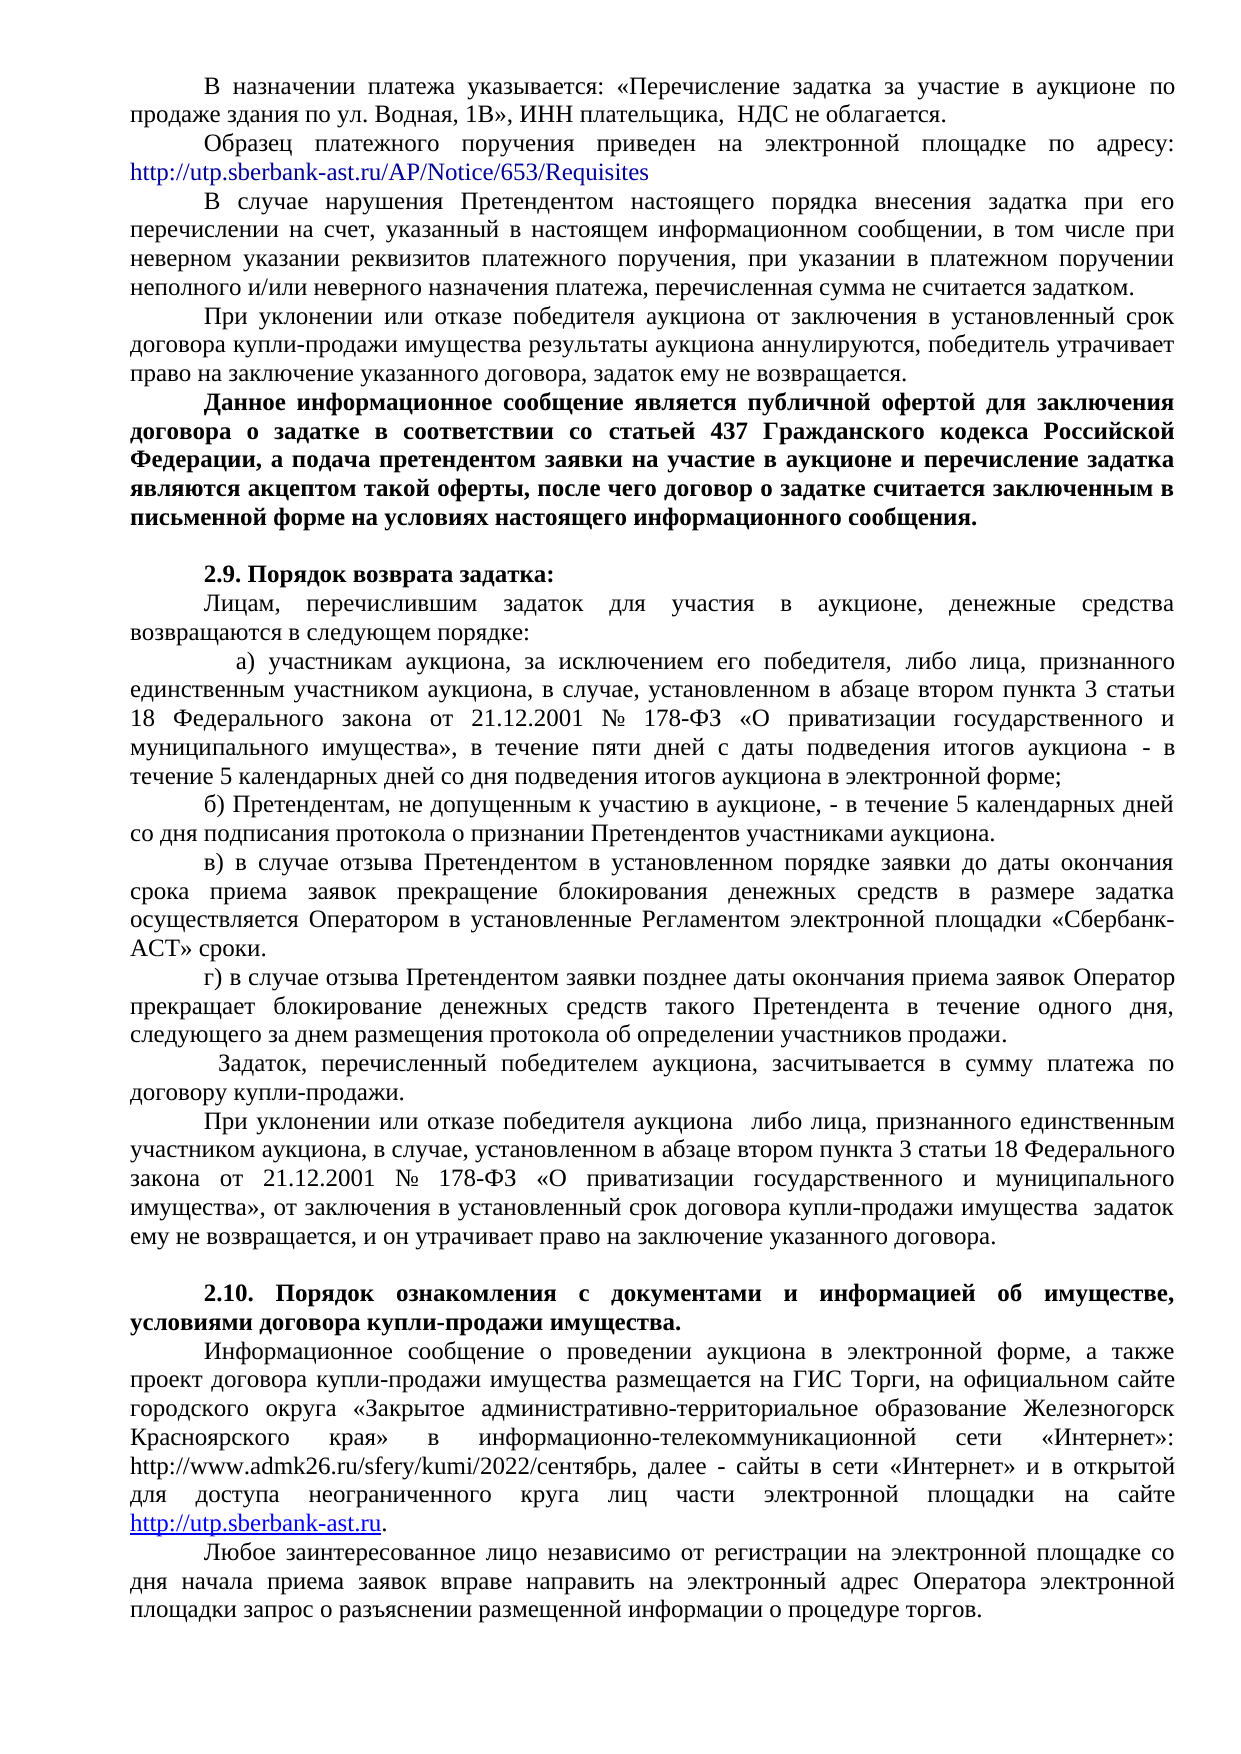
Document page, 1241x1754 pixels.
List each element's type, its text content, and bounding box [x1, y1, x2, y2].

text Любое заинтересованное лицо независимо от регистрации на электронной площадке со дня начала приема заявок вправе направить на электронный адрес Оператора электронной площадки запрос о разъяснении размещенной информации о процедуре торгов. [130, 1537, 1175, 1623]
text Задаток, перечисленный победителем аукциона, засчитывается в сумму платежа по договору купли-продажи. [130, 1048, 1175, 1106]
text Данное информационное сообщение является публичной офертой для заключения договора о задатке в соответствии со статьей 437 Гражданского кодекса Российской Федерации, а подача претендентом заявки на участие в аукционе и перечисление задатка являются акцептом такой оферты, после чего договор о задатке считается заключенным в письменной форме на условиях настоящего информационного сообщения. [130, 387, 1175, 531]
text Образец платежного поручения приведен на электронной площадке по адресу: http://utp.sberbank-ast.ru/AP/Notice/653/Requisites [130, 128, 1175, 186]
text а) участникам аукциона, за исключением его победителя, либо лица, признанного единственным участником аукциона, в случае, установленном в абзаце втором пункта 3 статьи 18 Федерального закона от 21.12.2001 № 178-ФЗ «О приватизации государственного и муниципального имущества», в течение пяти дней с даты подведения итогов аукциона - в течение 5 календарных дней со дня подведения итогов аукциона в электронной форме; [130, 646, 1175, 789]
text При уклонении или отказе победителя аукциона от заключения в установленный срок договора купли-продажи имущества результаты аукциона аннулируются, победитель утрачивает право на заключение указанного договора, задаток ему не возвращается. [130, 301, 1175, 387]
text г) в случае отзыва Претендентом заявки позднее даты окончания приема заявок Оператор прекращает блокирование денежных средств такого Претендента в течение одного дня, следующего за днем размещения протокола об определении участников продажи. [130, 962, 1175, 1048]
text 2.10. Порядок ознакомления с документами и информацией об имуществе, условиями договора купли-продажи имущества. [130, 1278, 1175, 1336]
text в) в случае отзыва Претендентом в установленном порядке заявки до даты окончания срока приема заявок прекращение блокирования денежных средств в размере задатка осуществляется Оператором в установленные Регламентом электронной площадки «Сбербанк-АСТ» сроки. [130, 847, 1175, 962]
text 2.9. Порядок возврата задатка: [130, 559, 1175, 588]
text В назначении платежа указывается: «Перечисление задатка за участие в аукционе по продаже здания по ул. Водная, 1В», ИНН плательщика, НДС не облагается. [130, 71, 1175, 128]
text При уклонении или отказе победителя аукциона либо лица, признанного единственным участником аукциона, в случае, установленном в абзаце втором пункта 3 статьи 18 Федерального закона от 21.12.2001 № 178-ФЗ «О приватизации государственного и муниципального имущества», от заключения в установленный срок договора купли-продажи имущества задаток ему не возвращается, и он утрачивает право на заключение указанного договора. [130, 1106, 1175, 1249]
text Информационное сообщение о проведении аукциона в электронной форме, а также проект договора купли-продажи имущества размещается на ГИС Торги, на официальном сайте городского округа «Закрытое административно-территориальное образование Железногорск Красноярского края» в информационно-телекоммуникационной сети «Интернет»: http://www.admk26.ru/sfery/kumi/2022/сентябрь, далее - сайты в сети «Интернет» и в открытой для доступа неограниченного круга лиц части электронной площадки на сайте http://utp.sberbank-ast.ru. [130, 1336, 1175, 1537]
text Лицам, перечислившим задаток для участия в аукционе, денежные средства возвращаются в следующем порядке: [130, 588, 1175, 646]
text В случае нарушения Претендентом настоящего порядка внесения задатка при его перечислении на счет, указанный в настоящем информационном сообщении, в том числе при неверном указании реквизитов платежного поручения, при указании в платежном поручении неполного и/или неверного назначения платежа, перечисленная сумма не считается задатком. [130, 186, 1175, 301]
text б) Претендентам, не допущенным к участию в аукционе, - в течение 5 календарных дней со дня подписания протокола о признании Претендентов участниками аукциона. [130, 789, 1175, 847]
